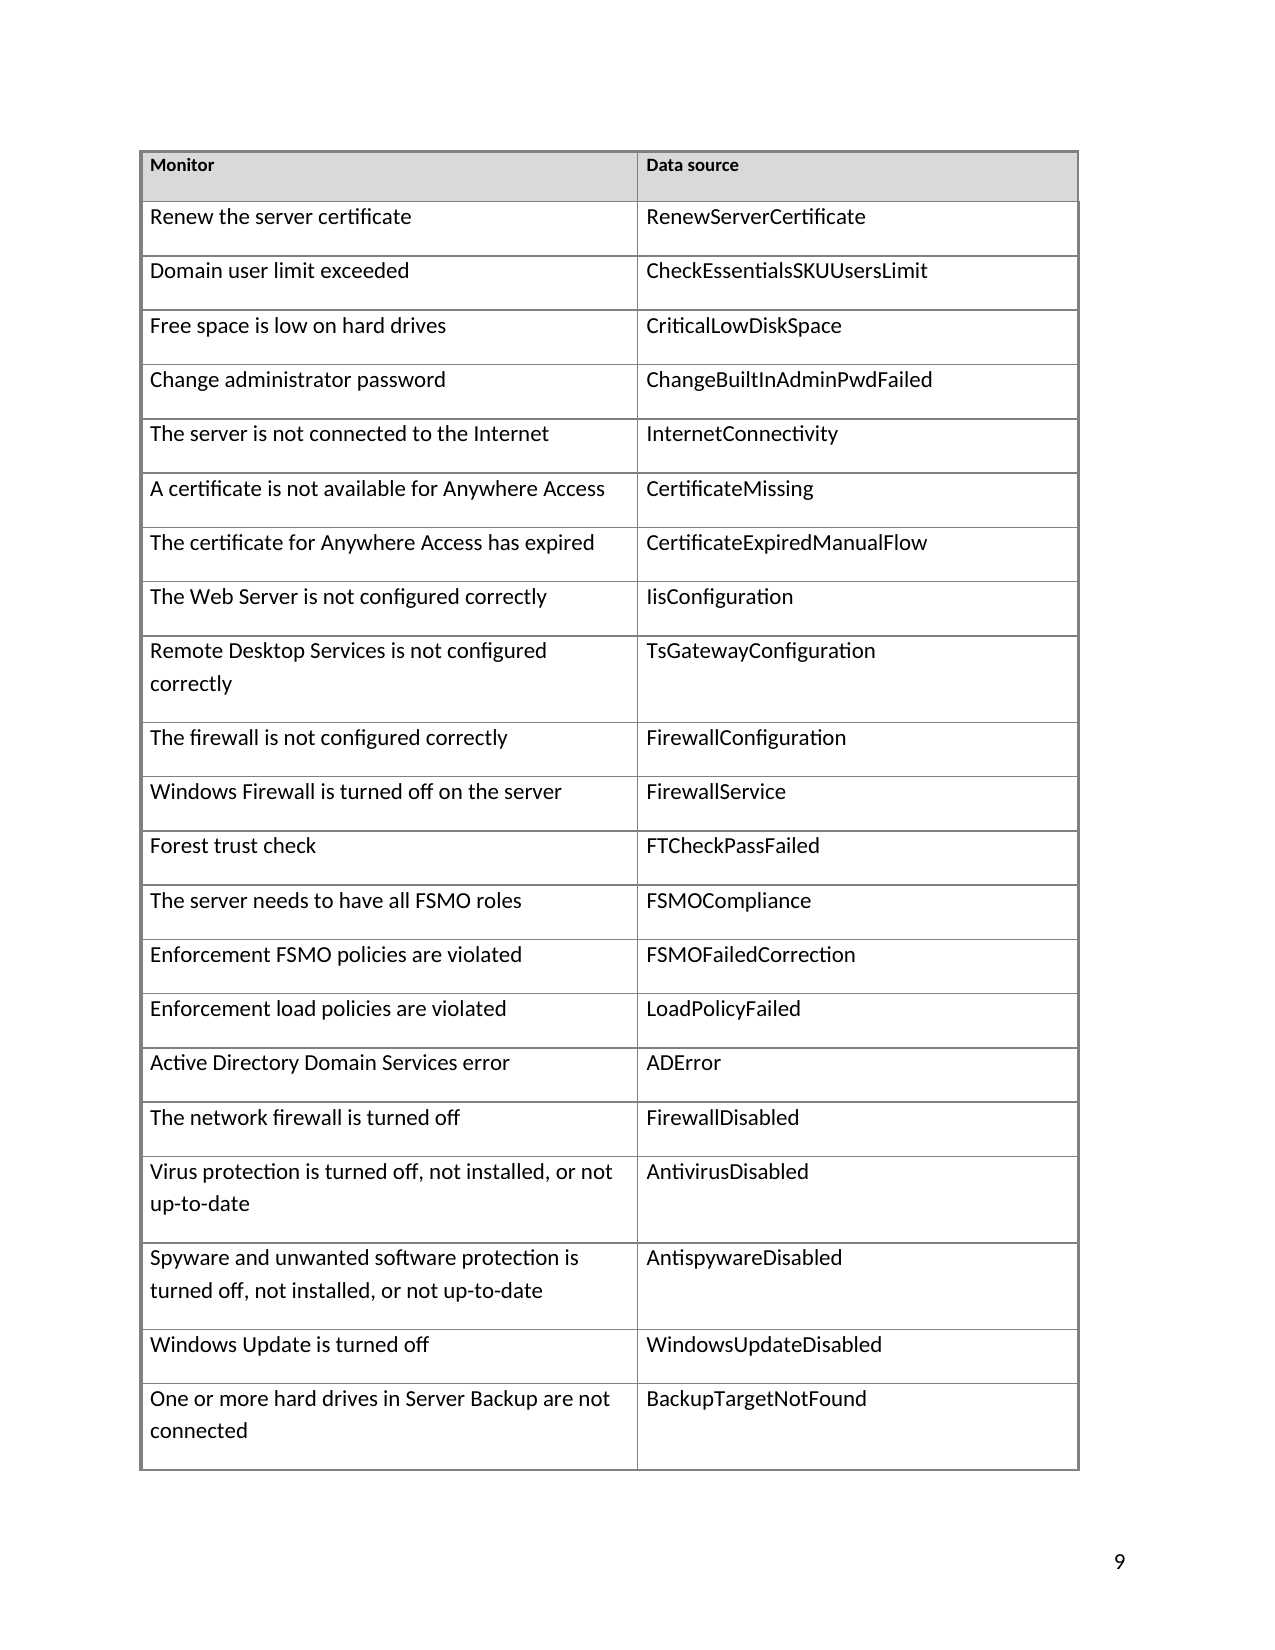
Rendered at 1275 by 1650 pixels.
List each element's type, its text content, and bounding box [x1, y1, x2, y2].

table_cell FSMOFailedCorrection [638, 940, 1077, 993]
table_header Monitor [143, 153, 637, 201]
table_cell LoadPolicyFailed [638, 994, 1077, 1047]
table_cell AntivirusDisabled [638, 1157, 1077, 1242]
table_cell One or more hard drives in Server Backup are not connected [143, 1384, 637, 1469]
table_cell WindowsUpdateDisabled [638, 1330, 1077, 1383]
table_cell The Web Server is not configured correctly [143, 582, 637, 635]
table_cell Spyware and unwanted software protection is turned off, not installed, or not up-to-date [143, 1244, 637, 1328]
table_cell The network firewall is turned off [143, 1103, 637, 1156]
table_cell Enforcement FSMO policies are violated [143, 940, 637, 993]
table_cell The server needs to have all FSMO roles [143, 886, 637, 938]
table_cell The firewall is not configured correctly [143, 723, 637, 776]
table_cell TsGatewayConfiguration [638, 637, 1077, 721]
table_cell RenewServerCertificate [638, 202, 1077, 255]
table_cell FirewallDisabled [638, 1103, 1077, 1156]
table_cell Virus protection is turned off, not installed, or not up-to-date [143, 1157, 637, 1242]
table_cell Free space is low on hard drives [143, 311, 637, 363]
table_cell AntispywareDisabled [638, 1244, 1077, 1328]
table_cell Windows Update is turned off [143, 1330, 637, 1383]
table_cell InternetConnectivity [638, 420, 1077, 472]
table_cell Active Directory Domain Services error [143, 1049, 637, 1101]
table_cell FSMOCompliance [638, 886, 1077, 938]
table_cell Renew the server certificate [143, 202, 637, 255]
table_cell Remote Desktop Services is not configured correctly [143, 637, 637, 721]
table_cell CriticalLowDiskSpace [638, 311, 1077, 363]
table_header Data source [638, 153, 1077, 201]
table_cell The server is not connected to the Internet [143, 420, 637, 472]
table_cell IisConfiguration [638, 582, 1077, 635]
table_cell The certificate for Anywhere Access has expired [143, 528, 637, 581]
table_cell ChangeBuiltInAdminPwdFailed [638, 365, 1077, 418]
table_cell FirewallConfiguration [638, 723, 1077, 776]
table_cell Windows Firewall is turned off on the server [143, 777, 637, 830]
table_cell Domain user limit exceeded [143, 257, 637, 309]
table_cell FirewallService [638, 777, 1077, 830]
table_cell CertificateMissing [638, 474, 1077, 526]
table_cell ADError [638, 1049, 1077, 1101]
table_cell BackupTargetNotFound [638, 1384, 1077, 1469]
table_cell Forest trust check [143, 832, 637, 884]
table_cell A certificate is not available for Anywhere Access [143, 474, 637, 526]
table_cell CheckEssentialsSKUUsersLimit [638, 257, 1077, 309]
table_cell Change administrator password [143, 365, 637, 418]
table_cell FTCheckPassFailed [638, 832, 1077, 884]
table_cell CertificateExpiredManualFlow [638, 528, 1077, 581]
table_cell Enforcement load policies are violated [143, 994, 637, 1047]
